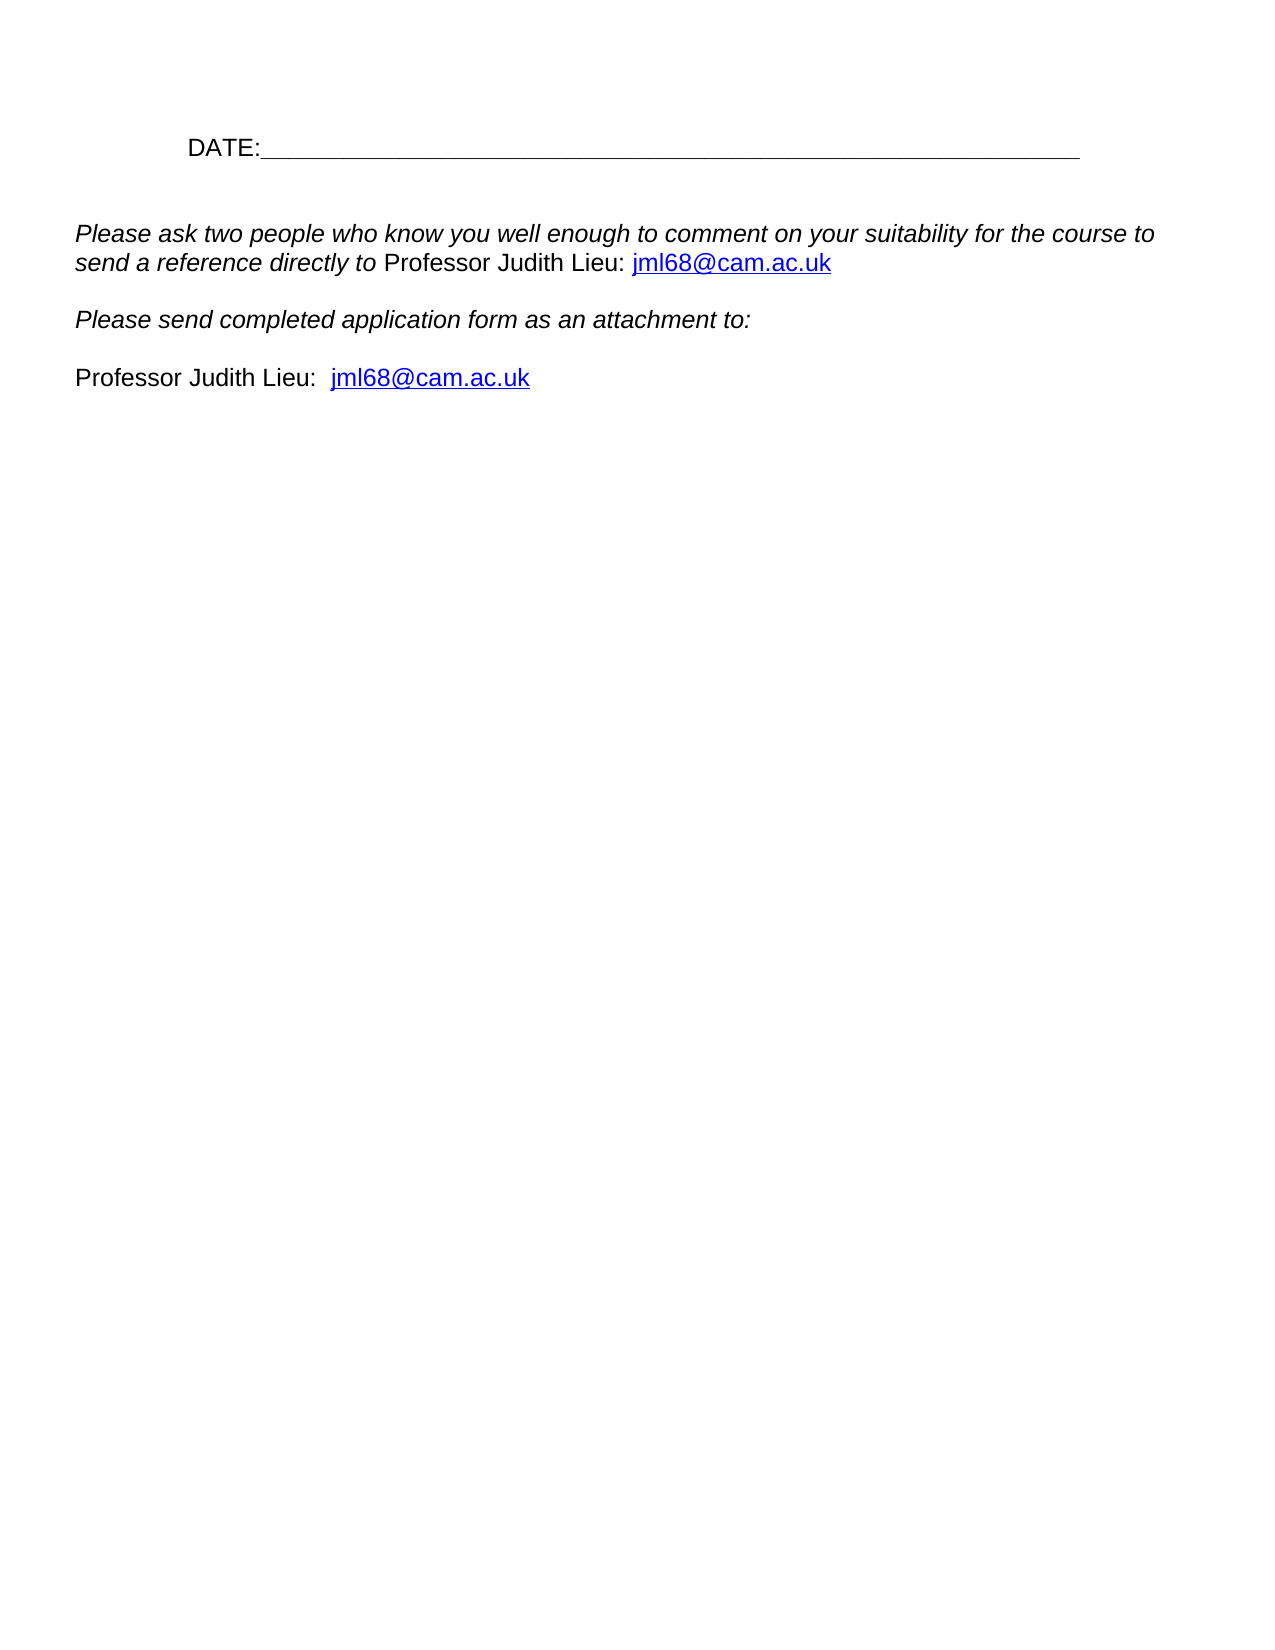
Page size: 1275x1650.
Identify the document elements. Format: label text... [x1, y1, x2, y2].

text DATE: ___________________________________________________________ [75, 132, 1197, 161]
text Please send completed application form as an attachment to: [75, 305, 1197, 334]
text Please ask two people who know you well enough to comment on your suitability for the course to send a reference directly to Professor Judith Lieu: jml68@cam.ac.uk [75, 219, 1197, 276]
text Professor Judith Lieu: jml68@cam.ac.uk [75, 362, 1197, 391]
